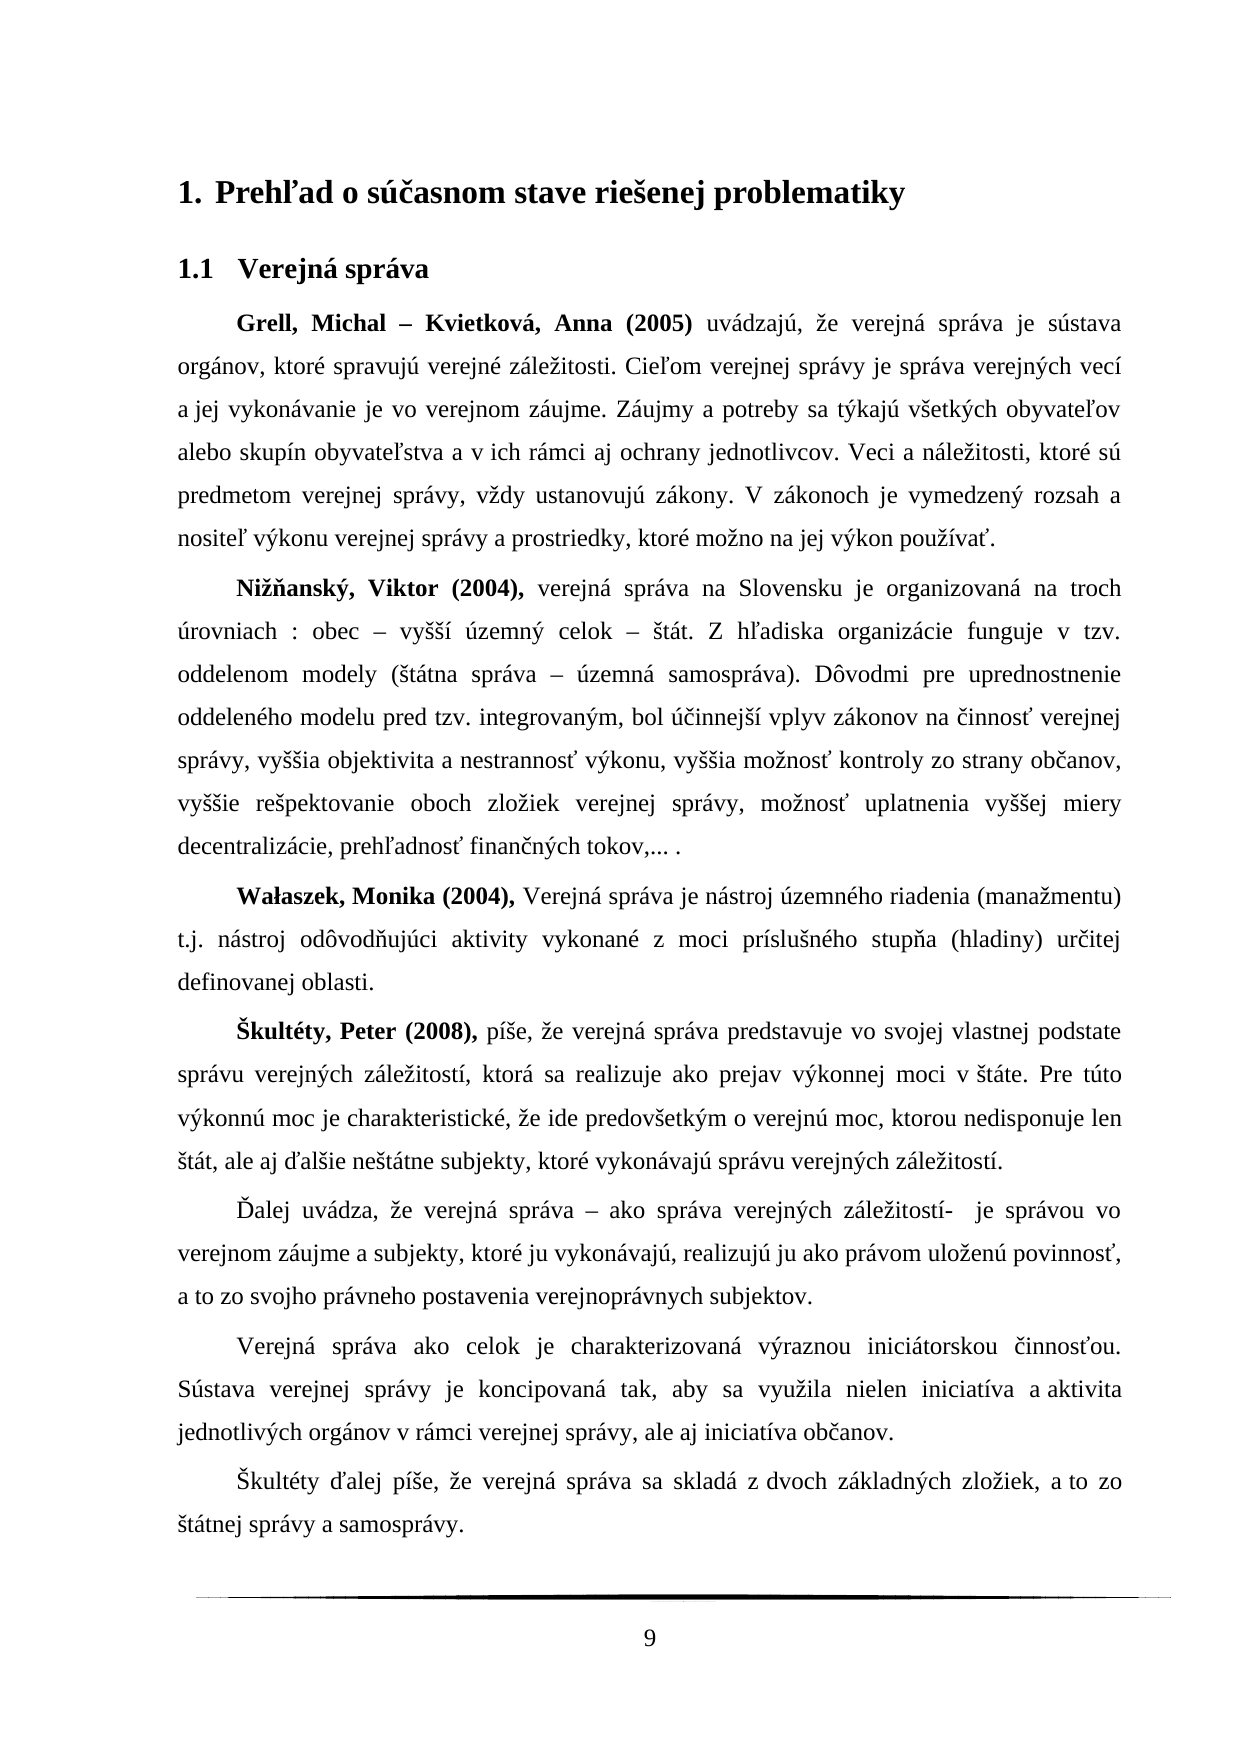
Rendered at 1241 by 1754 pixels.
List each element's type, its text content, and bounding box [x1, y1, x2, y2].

text Nižňanský, Viktor (2004), verejná správa na Slovensku je organizovaná na troch úrovniach : obec – vyšší územný celok – štát. Z hľadiska organizácie funguje v tzv. oddelenom modely (štátna správa – územná samospráva). Dôvodmi pre uprednostnenie oddeleného modelu pred tzv. integrovaným, bol účinnejší vplyv zákonov na činnosť verejnej správy, vyššia objektivita a nestrannosť výkonu, vyššia možnosť kontroly zo strany občanov, vyššie rešpektovanie oboch zložiek verejnej správy, možnosť uplatnenia vyššej miery decentralizácie, prehľadnosť finančných tokov,... . [177, 573, 1122, 860]
text Grell, Michal – Kvietková, Anna (2005) uvádzajú, že verejná správa je sústava orgánov, ktoré spravujú verejné záležitosti. Cieľom verejnej správy je správa verejných vecí a jej vykonávanie je vo verejnom záujme. Záujmy a potreby sa týkajú všetkých obyvateľov alebo skupín obyvateľstva a v ich rámci aj ochrany jednotlivcov. Veci a náležitosti, ktoré sú predmetom verejnej správy, vždy ustanovujú zákony. V zákonoch je vymedzený rozsah a nositeľ výkonu verejnej správy a prostriedky, ktoré možno na jej výkon používať. [177, 308, 1122, 552]
text Wałaszek, Monika (2004), Verejná správa je nástroj územného riadenia (manažmentu) t.j. nástroj odôvodňujúci aktivity vykonané z moci príslušného stupňa (hladiny) určitej definovanej oblasti. [177, 881, 1122, 996]
picture [195, 1593, 1172, 1602]
text Škultéty, Peter (2008), píše, že verejná správa predstavuje vo svojej vlastnej podstate správu verejných záležitostí, ktorá sa realizuje ako prejav výkonnej moci v štáte. Pre túto výkonnú moc je charakteristické, že ide predovšetkým o verejnú moc, ktorou nedisponuje len štát, ale aj ďalšie neštátne subjekty, ktoré vykonávajú správu verejných záležitostí. [177, 1016, 1122, 1174]
subtitle Verejná správa [177, 251, 1122, 284]
text Verejná správa ako celok je charakterizovaná výraznou iniciátorskou činnosťou. Sústava verejnej správy je koncipovaná tak, aby sa využila nielen iniciatíva a aktivita jednotlivých orgánov v rámci verejnej správy, ale aj iniciatíva občanov. [177, 1331, 1122, 1446]
text Ďalej uvádza, že verejná správa – ako správa verejných záležitostí- je správou vo verejnom záujme a subjekty, ktoré ju vykonávajú, realizujú ju ako právom uloženú povinnosť, a to zo svojho právneho postavenia verejnoprávnych subjektov. [177, 1195, 1122, 1310]
subtitle Prehľad o súčasnom stave riešenej problematiky [177, 173, 1122, 211]
text Škultéty ďalej píše, že verejná správa sa skladá z dvoch základných zložiek, a to zo štátnej správy a samosprávy. [177, 1466, 1122, 1538]
